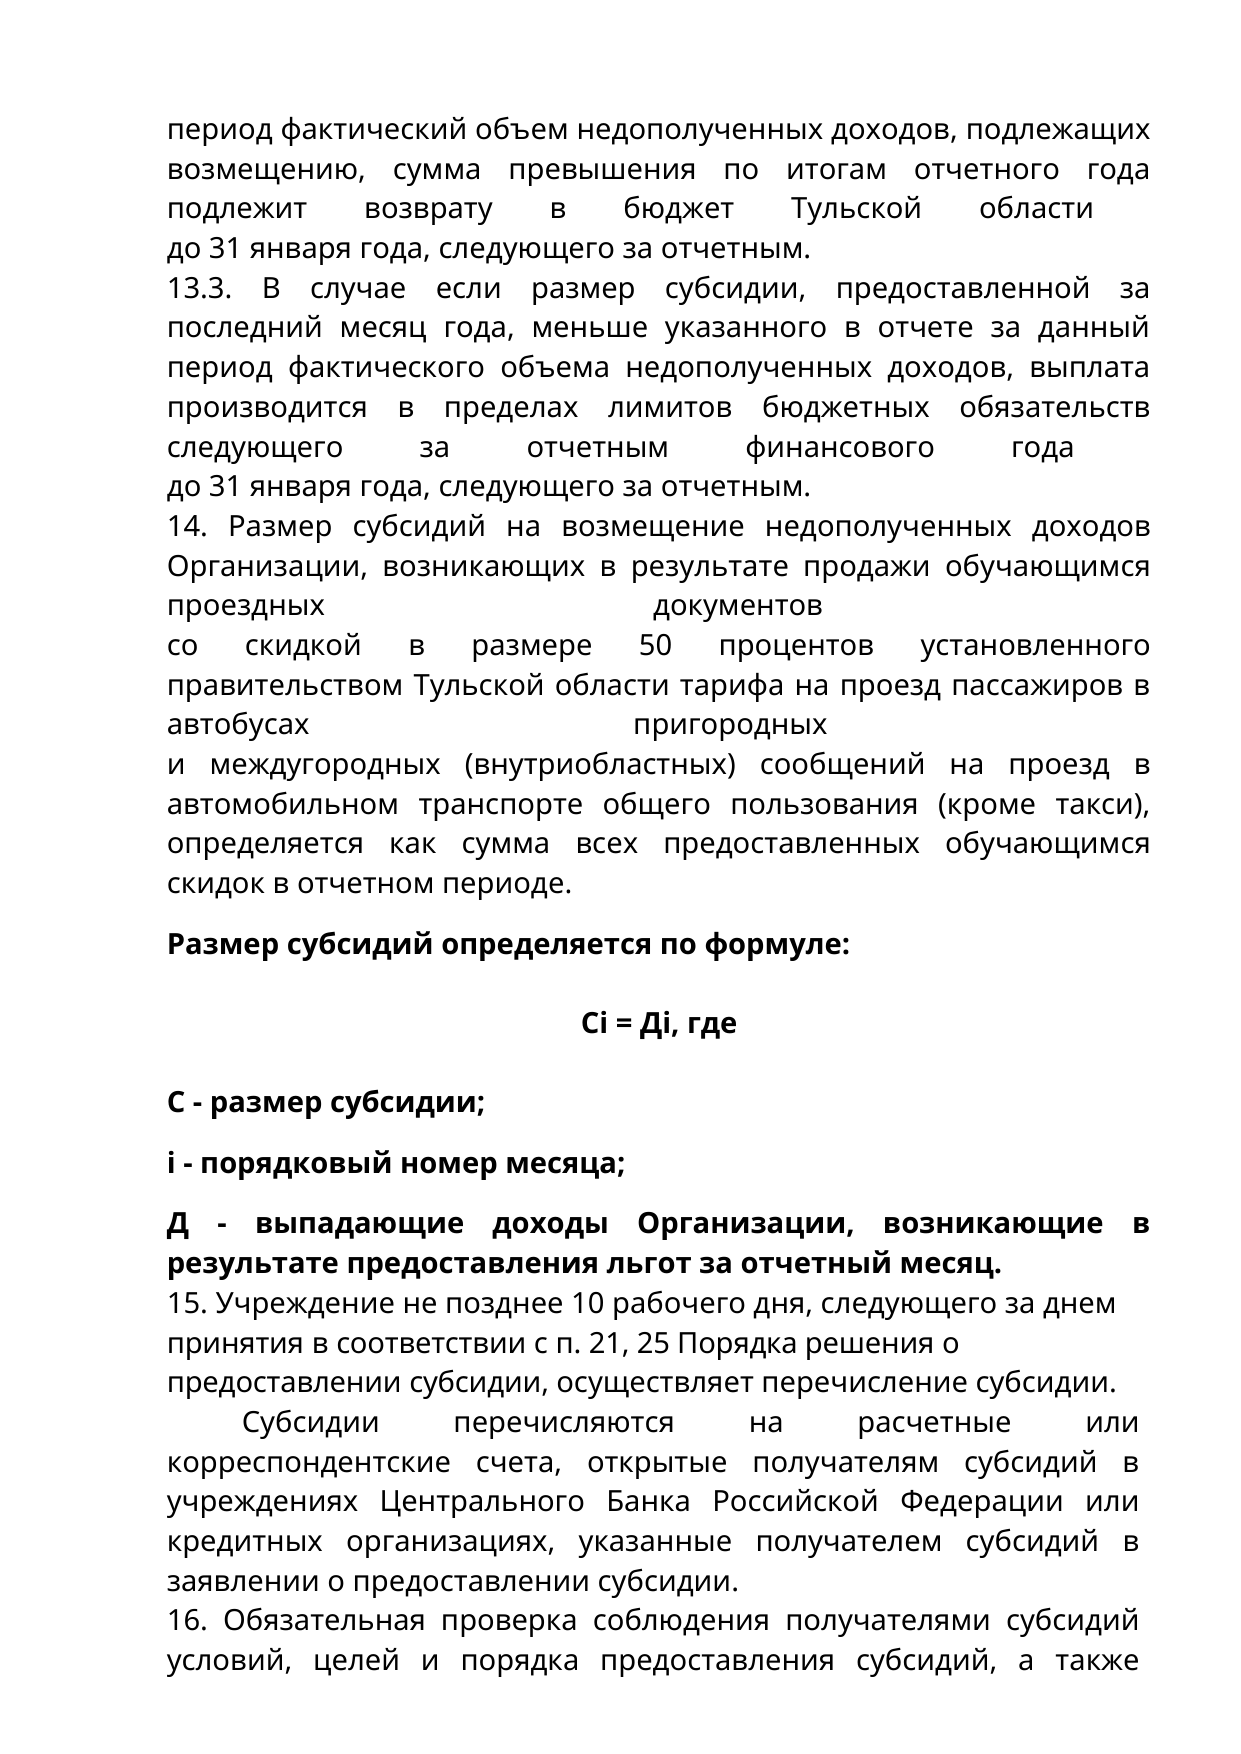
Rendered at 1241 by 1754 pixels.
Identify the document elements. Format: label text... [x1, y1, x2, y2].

list Сi = Дi, где [167, 1002, 1151, 1042]
text 15. Учреждение не позднее 10 рабочего дня, следующего за днем принятия в соответствии с п. 21, 25 Порядка решения о предоставлении субсидии, осуществляет перечисление субсидии. [167, 1282, 1140, 1401]
text 14. Размер субсидий на возмещение недополученных доходов Организации, возникающих в результате продажи обучающимся проездных документов со скидкой в размере 50 процентов установленного правительством Тульской области тарифа на проезд пассажиров в автобусах пригородных и междугородных (внутриобластных) сообщений на проезд в автомобильном транспорте общего пользования (кроме такси), определяется как сумма всех предоставленных обучающимся скидок в отчетном периоде. [167, 505, 1151, 902]
text 13.3. В случае если размер субсидии, предоставленной за последний месяц года, меньше указанного в отчете за данный период фактического объема недополученных доходов, выплата производится в пределах лимитов бюджетных обязательств следующего за отчетным финансового года до 31 января года, следующего за отчетным. [167, 267, 1151, 505]
text Субсидии перечисляются на расчетные или корреспондентские счета, открытые получателям субсидий в учреждениях Центрального Банка Российской Федерации или кредитных организациях, указанные получателем субсидий в заявлении о предоставлении субсидии. [167, 1401, 1140, 1600]
text i - порядковый номер месяца; [167, 1142, 1151, 1182]
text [167, 1600, 1140, 1679]
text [167, 108, 1151, 267]
list Размер субсидий определяется по формуле: [167, 923, 1151, 963]
text Д - выпадающие доходы Организации, возникающие в результате предоставления льгот за отчетный месяц. [167, 1203, 1151, 1282]
list С - размер субсидии; [167, 1082, 1151, 1121]
